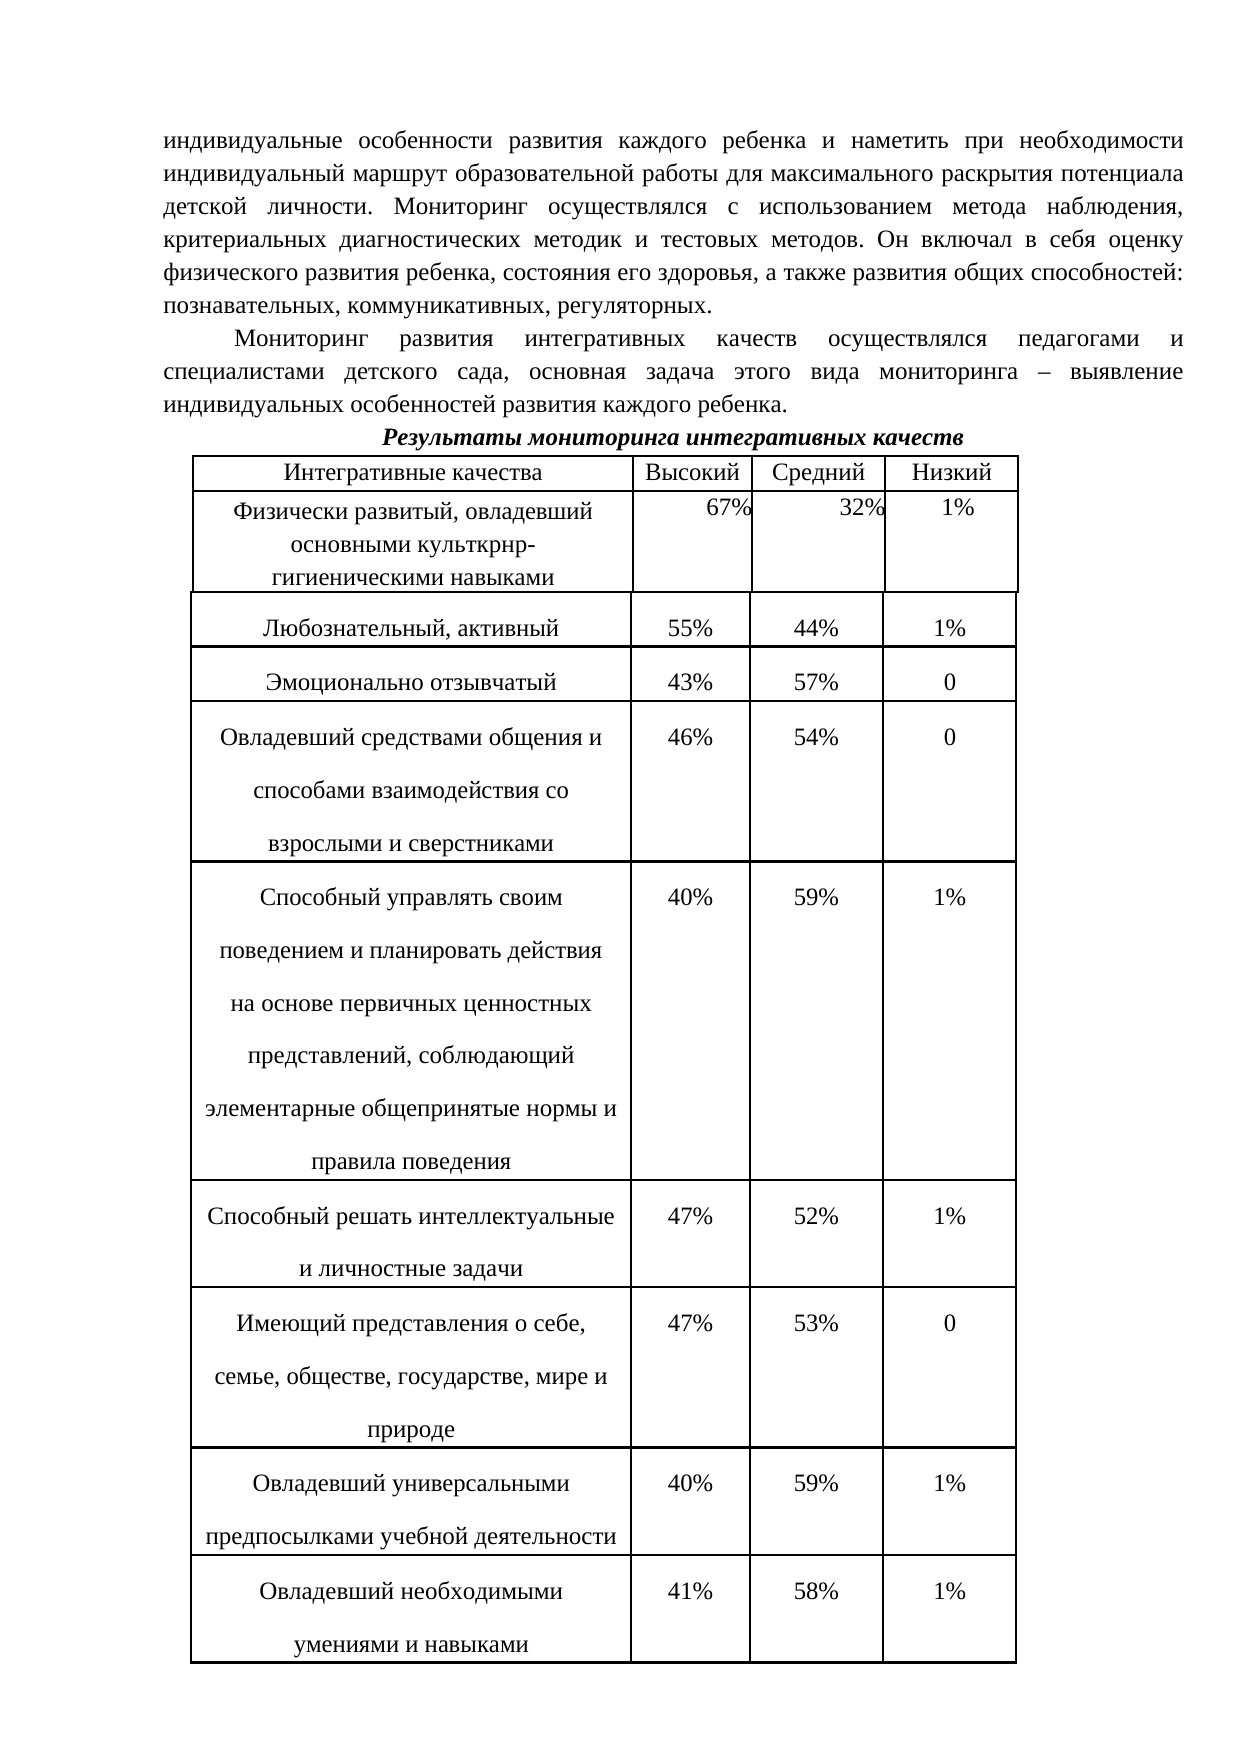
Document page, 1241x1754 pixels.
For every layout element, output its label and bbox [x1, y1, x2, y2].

table_header [161, 125, 1184, 1663]
